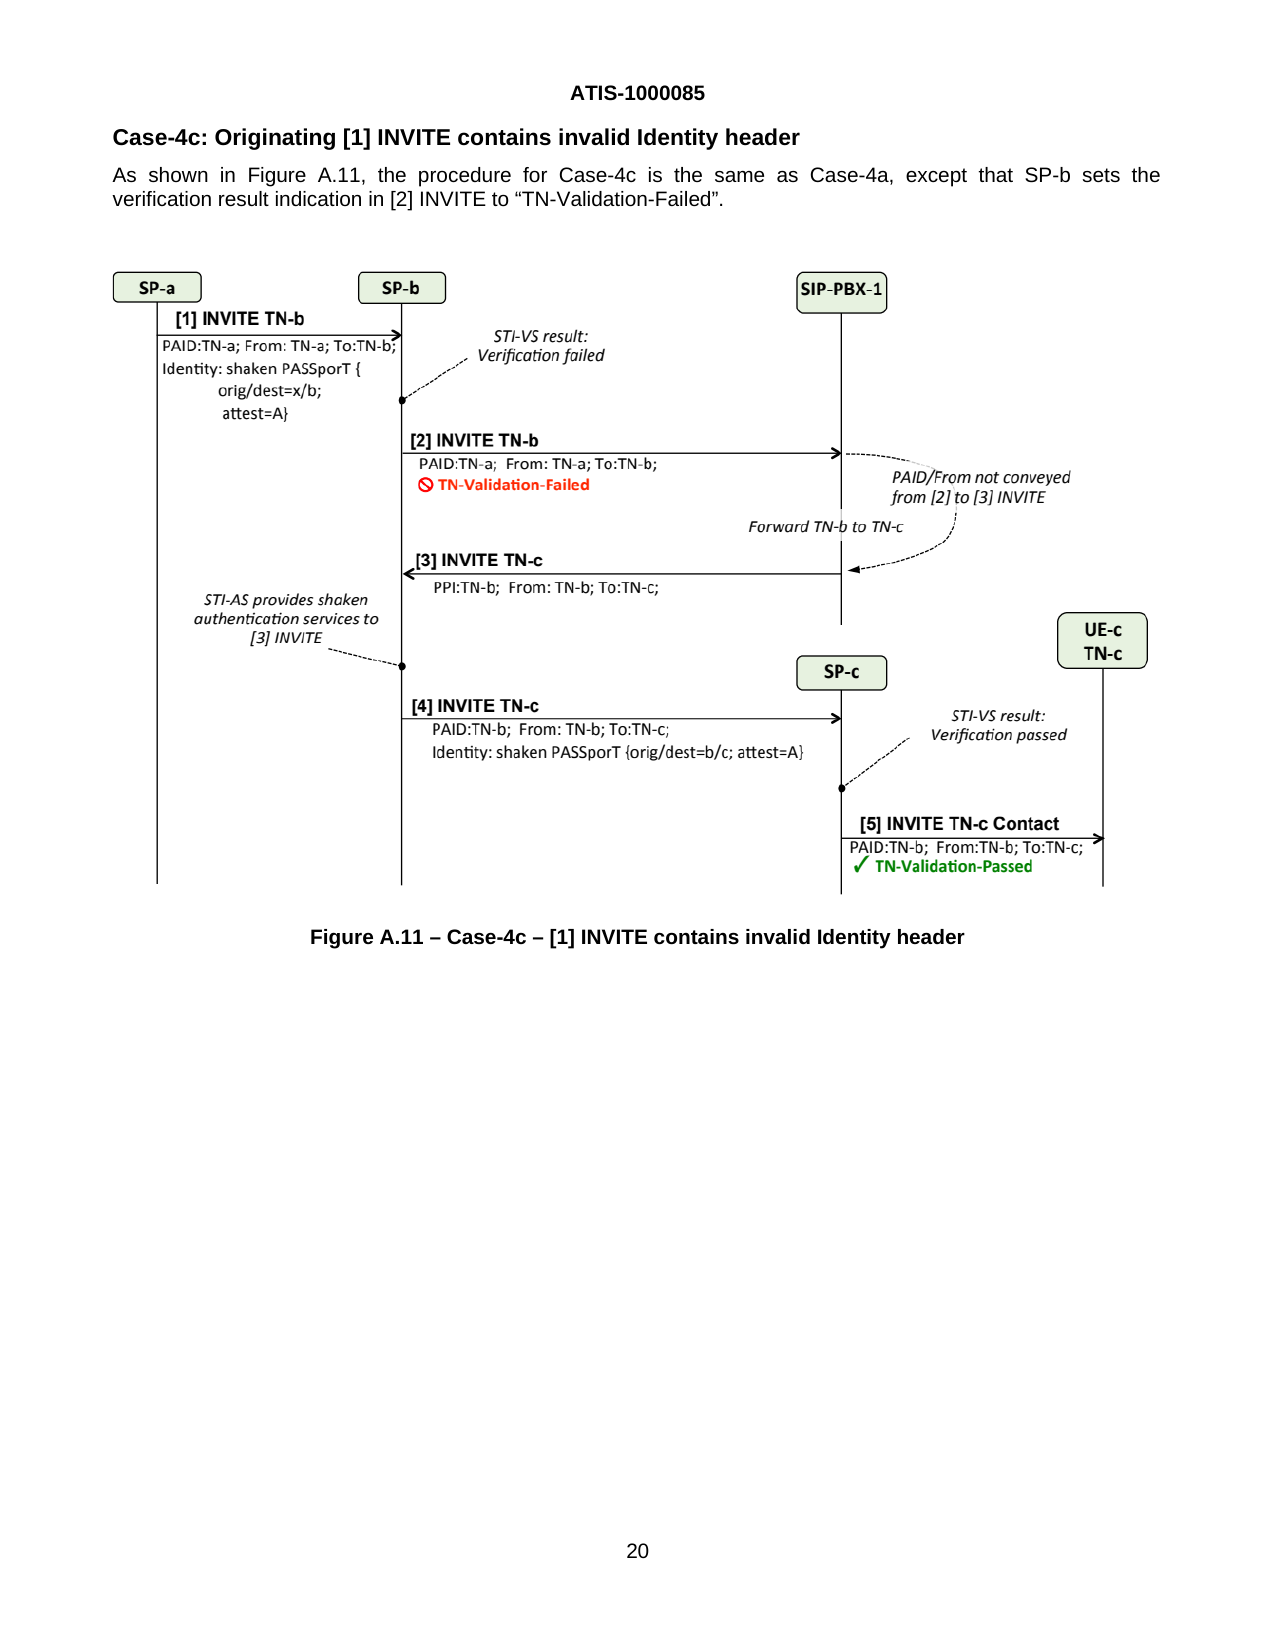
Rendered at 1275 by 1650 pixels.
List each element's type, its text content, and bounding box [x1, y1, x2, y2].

text Figure A.11 – Case-4c – [1] INVITE contains invalid Identity header [112, 924, 1162, 948]
text Case-4c: Originating [1] INVITE contains invalid Identity header [112, 124, 1162, 150]
text As shown in Figure A.11, the procedure for Case-4c is the same as Case-4a, except that SP-b sets the verification result indication in [2] INVITE to “TN-Validation-Failed”. [112, 163, 1162, 211]
